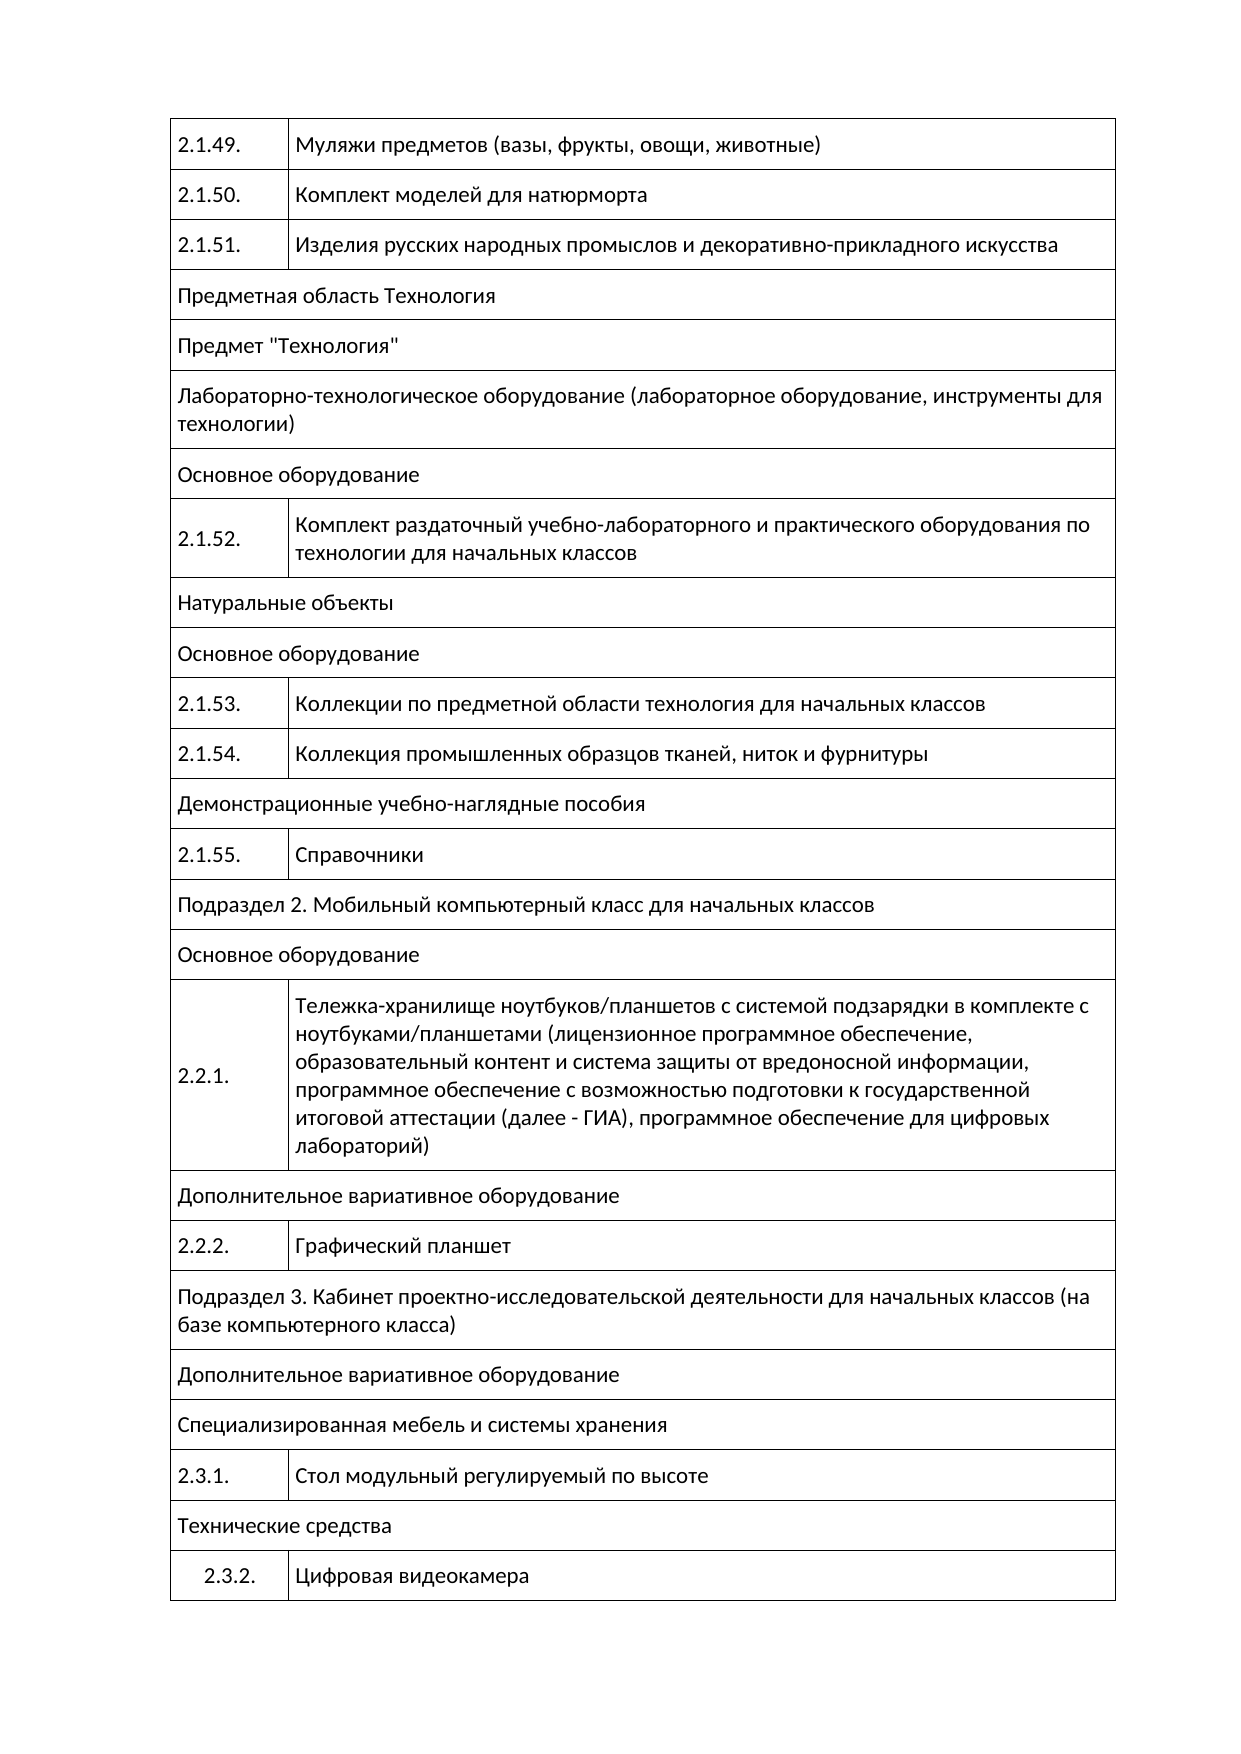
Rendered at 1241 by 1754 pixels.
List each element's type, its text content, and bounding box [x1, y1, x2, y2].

table_cell Основное оборудование [171, 930, 1115, 979]
table_cell Предмет "Технология" [171, 320, 1115, 370]
table_cell Предметная область Технология [171, 270, 1115, 319]
table_cell 2.1.51. [171, 220, 288, 269]
table_cell Коллекции по предметной области технология для начальных классов [289, 678, 1115, 728]
table_cell Подраздел 3. Кабинет проектно-исследовательской деятельности для начальных классов (на базе компьютерного класса) [171, 1271, 1115, 1348]
table_cell 2.1.55. [171, 829, 288, 878]
table_cell Демонстрационные учебно-наглядные пособия [171, 779, 1115, 828]
table_cell Комплект моделей для натюрморта [289, 170, 1115, 219]
table_cell 2.1.53. [171, 678, 288, 728]
table_cell 2.2.2. [171, 1221, 288, 1270]
table_cell 2.1.50. [171, 170, 288, 219]
table_cell 2.1.52. [171, 499, 288, 577]
table_cell Натуральные объекты [171, 578, 1115, 627]
table_cell Цифровая видеокамера [289, 1551, 1115, 1600]
table_cell Тележка-хранилище ноутбуков/планшетов с системой подзарядки в комплекте с ноутбуками/планшетами (лицензионное программное обеспечение, образовательный контент и система защиты от вредоносной информации, программное обеспечение с возможностью подготовки к государственной итоговой аттестации (далее - ГИА), программное обеспечение для цифровых лабораторий) [289, 980, 1115, 1169]
table_cell Комплект раздаточный учебно-лабораторного и практического оборудования по технологии для начальных классов [289, 499, 1115, 577]
table_cell 2.3.2. [171, 1551, 288, 1600]
table_cell Коллекция промышленных образцов тканей, ниток и фурнитуры [289, 729, 1115, 778]
table_cell Подраздел 2. Мобильный компьютерный класс для начальных классов [171, 880, 1115, 929]
table_cell Изделия русских народных промыслов и декоративно-прикладного искусства [289, 220, 1115, 269]
table_cell Муляжи предметов (вазы, фрукты, овощи, животные) [289, 119, 1115, 168]
table_cell Технические средства [171, 1501, 1115, 1550]
table_cell Стол модульный регулируемый по высоте [289, 1450, 1115, 1499]
table_cell Дополнительное вариативное оборудование [171, 1171, 1115, 1220]
table_cell Основное оборудование [171, 628, 1115, 677]
table_cell Дополнительное вариативное оборудование [171, 1350, 1115, 1399]
table_cell Графический планшет [289, 1221, 1115, 1270]
table_cell 2.3.1. [171, 1450, 288, 1499]
table_cell Основное оборудование [171, 449, 1115, 498]
table_cell Лабораторно-технологическое оборудование (лабораторное оборудование, инструменты для технологии) [171, 371, 1115, 448]
table_cell 2.1.49. [171, 119, 288, 168]
table_cell Справочники [289, 829, 1115, 878]
table_cell 2.2.1. [171, 980, 288, 1169]
table_cell Специализированная мебель и системы хранения [171, 1400, 1115, 1449]
table_cell 2.1.54. [171, 729, 288, 778]
